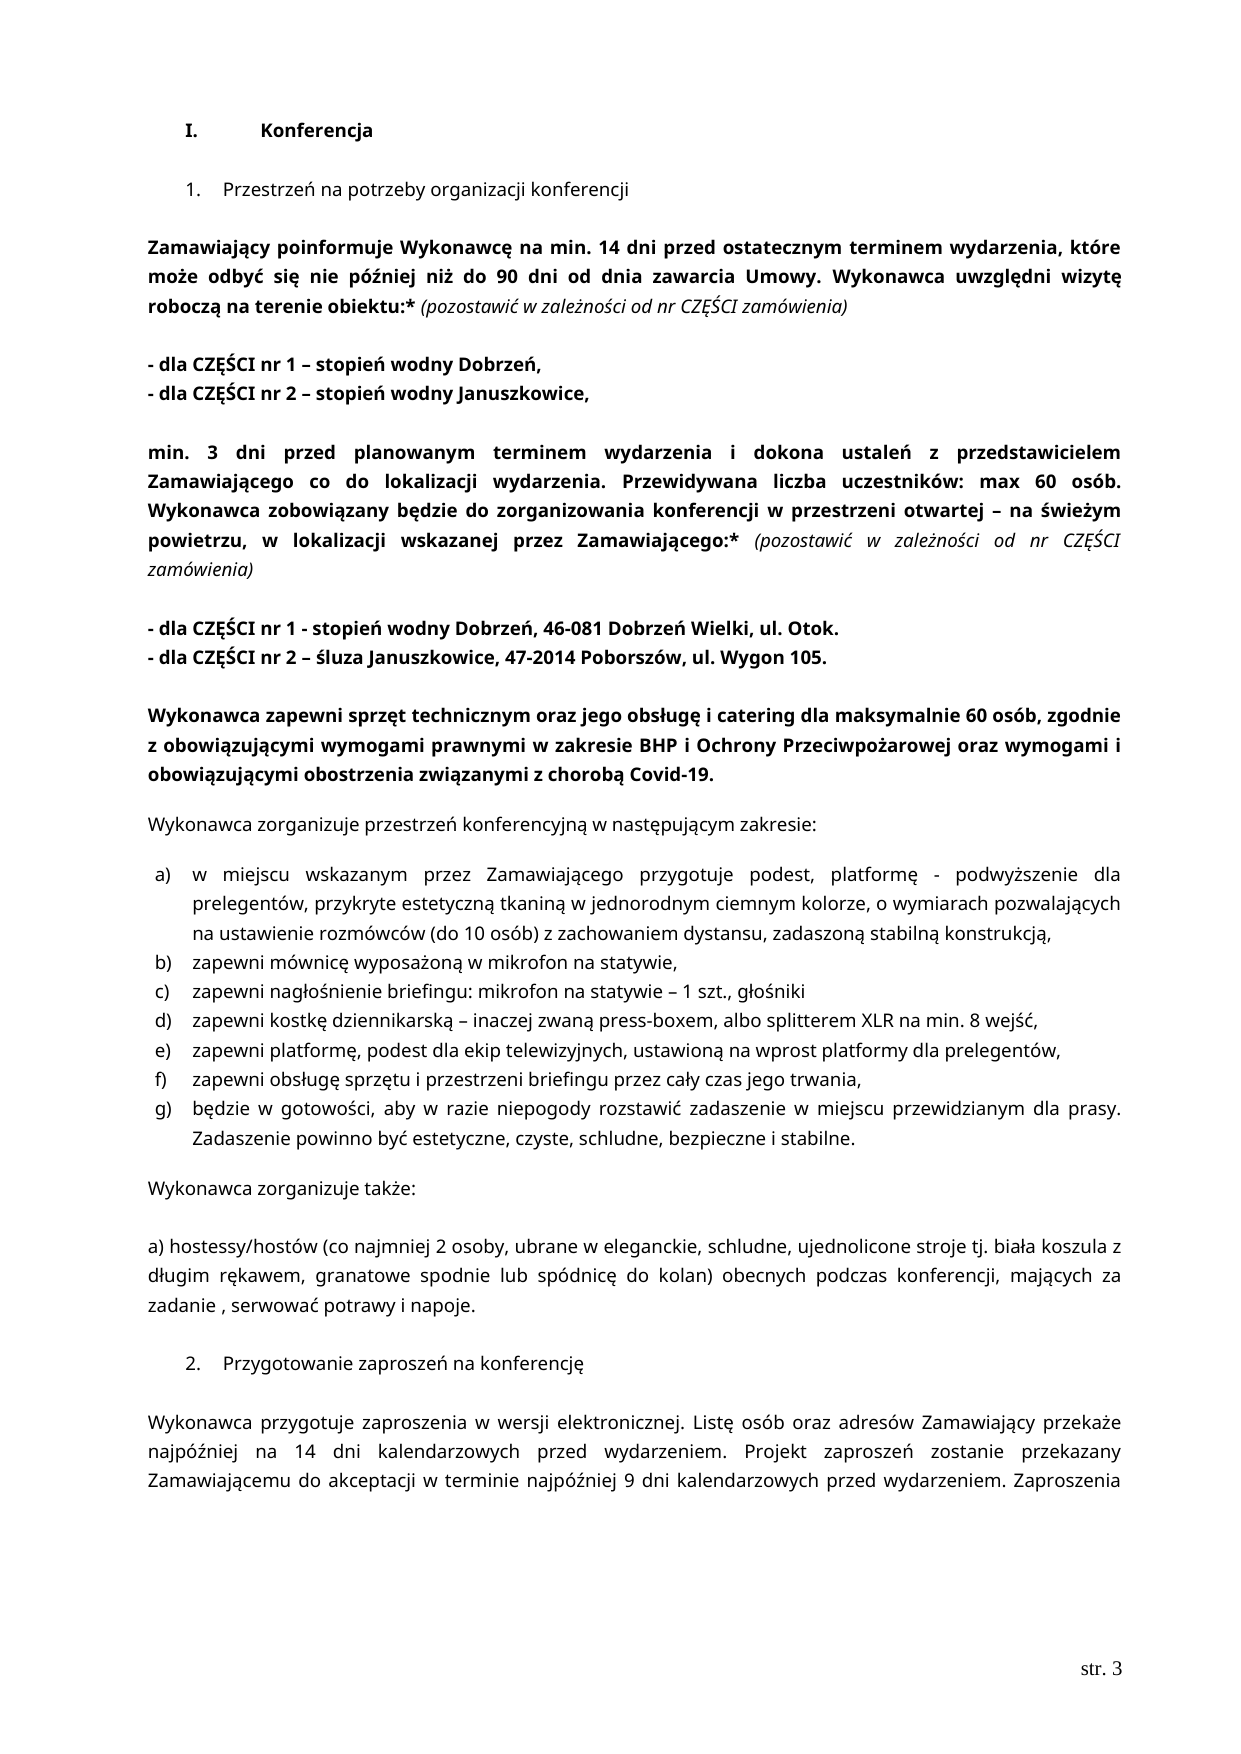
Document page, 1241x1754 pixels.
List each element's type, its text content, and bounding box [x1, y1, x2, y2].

list w miejscu wskazanym przez Zamawiającego przygotuje podest, platformę - podwyższenie dla prelegentów, przykryte estetyczną tkaniną w jednorodnym ciemnym kolorze, o wymiarach pozwalających na ustawienie rozmówców (do 10 osób) z zachowaniem dystansu, zadaszoną stabilną konstrukcją, [154, 861, 1122, 946]
list Przestrzeń na potrzeby organizacji konferencji [185, 176, 1122, 201]
list - dla CZĘŚCI nr 2 – stopień wodny Januszkowice, [148, 381, 1122, 406]
text Wykonawca zorganizuje przestrzeń konferencyjną w następującym zakresie: [148, 811, 1122, 837]
list zapewni nagłośnienie briefingu: mikrofon na statywie – 1 szt., głośniki [154, 978, 1122, 1004]
list - dla CZĘŚCI nr 2 – śluza Januszkowice, 47-2014 Poborszów, ul. Wygon 105. [148, 644, 1122, 670]
list min. 3 dni przed planowanym terminem wydarzenia i dokona ustaleń z przedstawicielem Zamawiającego co do lokalizacji wydarzenia. Przewidywana liczba uczestników: max 60 osób. Wykonawca zobowiązany będzie do zorganizowania konferencji w przestrzeni otwartej – na świeżym powietrzu, w lokalizacji wskazanej przez Zamawiającego:* (pozostawić w zależności od nr CZĘŚCI zamówienia) [148, 439, 1122, 582]
text a) hostessy/hostów (co najmniej 2 osoby, ubrane w eleganckie, schludne, ujednolicone stroje tj. biała koszula z długim rękawem, granatowe spodnie lub spódnicę do kolan) obecnych podczas konferencji, mających za zadanie , serwować potrawy i napoje. [148, 1233, 1122, 1318]
list zapewni mównicę wyposażoną w mikrofon na statywie, [154, 949, 1122, 975]
list - dla CZĘŚCI nr 1 - stopień wodny Dobrzeń, 46-081 Dobrzeń Wielki, ul. Otok. [148, 615, 1122, 640]
list Wykonawca zapewni sprzęt technicznym oraz jego obsługę i catering dla maksymalnie 60 osób, zgodnie z obowiązującymi wymogami prawnymi w zakresie BHP i Ochrony Przeciwpożarowej oraz wymogami i obowiązującymi obostrzenia związanymi z chorobą Covid-19. [148, 703, 1122, 787]
list - dla CZĘŚCI nr 1 – stopień wodny Dobrzeń, [148, 351, 1122, 377]
list Konferencja [185, 117, 1122, 143]
list Przygotowanie zaproszeń na konferencję [185, 1351, 1122, 1376]
text Wykonawca zorganizuje także: [148, 1175, 1122, 1201]
list zapewni platformę, podest dla ekip telewizyjnych, ustawioną na wprost platformy dla prelegentów, [154, 1037, 1122, 1063]
list będzie w gotowości, aby w razie niepogody rozstawić zadaszenie w miejscu przewidzianym dla prasy. Zadaszenie powinno być estetyczne, czyste, schludne, bezpieczne i stabilne. [154, 1096, 1122, 1150]
list Zamawiający poinformuje Wykonawcę na min. 14 dni przed ostatecznym terminem wydarzenia, które może odbyć się nie później niż do 90 dni od dnia zawarcia Umowy. Wykonawca uwzględni wizytę roboczą na terenie obiektu:* (pozostawić w zależności od nr CZĘŚCI zamówienia) [148, 234, 1122, 318]
list zapewni kostkę dziennikarską – inaczej zwaną press-boxem, albo splitterem XLR na min. 8 wejść, [154, 1008, 1122, 1033]
list zapewni obsługę sprzętu i przestrzeni briefingu przez cały czas jego trwania, [154, 1066, 1122, 1092]
